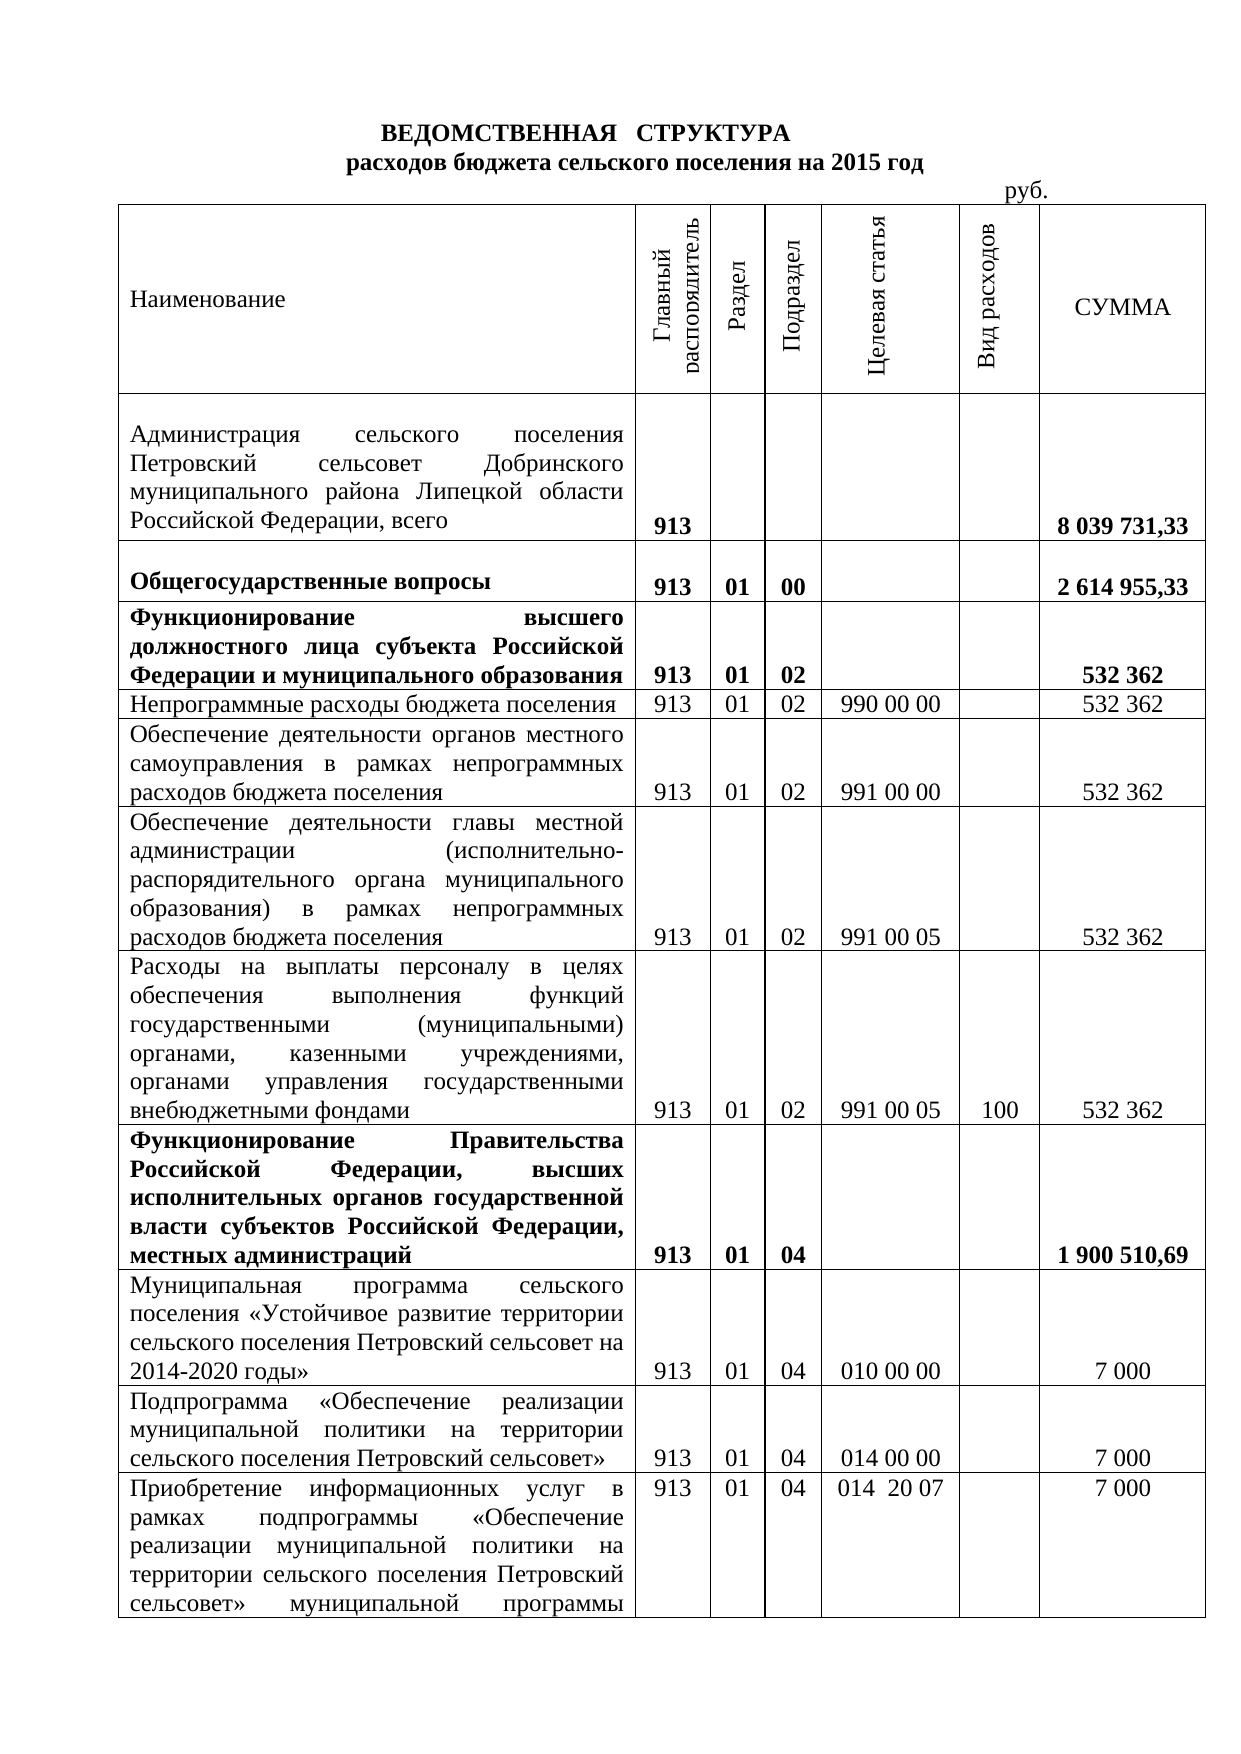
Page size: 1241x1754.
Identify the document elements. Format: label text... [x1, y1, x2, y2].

table_cell 02 [766, 951, 821, 1124]
table_cell 532 362 [1040, 719, 1205, 806]
table_cell 913 [636, 394, 710, 540]
table_cell 7 000 [1040, 1270, 1205, 1385]
table_cell 00 [766, 541, 821, 601]
table_header Наименование [119, 205, 635, 393]
table_cell Непрограммные расходы бюджета поселения [119, 690, 635, 718]
table_cell 913 [636, 951, 710, 1124]
table_cell 04 [766, 1270, 821, 1385]
table_header Вид расходов [960, 205, 1039, 393]
table_cell 991 00 05 [822, 807, 959, 950]
table_cell 02 [766, 602, 821, 688]
table_cell 913 [636, 602, 710, 688]
table_cell [960, 690, 1039, 718]
table_cell 913 [636, 1270, 710, 1385]
table_cell 532 362 [1040, 690, 1205, 718]
table_header СУММА [1040, 205, 1205, 393]
table_cell 532 362 [1040, 807, 1205, 950]
table_cell 913 [636, 807, 710, 950]
table_cell 990 00 00 [822, 690, 959, 718]
table_cell 04 [766, 1473, 821, 1617]
table_cell [960, 719, 1039, 806]
table_cell Функционирование высшего должностного лица субъекта Российской Федерации и муниципального образования [119, 602, 635, 688]
table_cell Обеспечение деятельности главы местной администрации (исполнительно-распорядительного органа муниципального образования) в рамках непрограммных расходов бюджета поселения [119, 807, 635, 950]
table_cell 913 [636, 1125, 710, 1269]
table_cell [711, 394, 764, 540]
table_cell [119, 1473, 635, 1617]
table_cell 02 [766, 690, 821, 718]
table_cell 014 20 07 [822, 1473, 959, 1617]
table_cell 7 000 [1040, 1386, 1205, 1472]
table_cell [960, 1125, 1039, 1269]
table_cell 7 000 [1040, 1473, 1205, 1617]
table_cell [822, 394, 959, 540]
table_cell 01 [711, 1386, 764, 1472]
table_cell [822, 541, 959, 601]
table_cell [960, 807, 1039, 950]
table_cell 01 [711, 807, 764, 950]
table_cell 04 [766, 1386, 821, 1472]
table_cell 913 [636, 541, 710, 601]
table_header Подраздел [766, 205, 821, 393]
table_cell 01 [711, 951, 764, 1124]
table_cell 991 00 05 [822, 951, 959, 1124]
table_cell Расходы на выплаты персоналу в целях обеспечения выполнения функций государственными (муниципальными) органами, казенными учреждениями, органами управления государственными внебюджетными фондами [119, 951, 635, 1124]
table_cell [960, 1473, 1039, 1617]
table_cell 01 [711, 1270, 764, 1385]
table_header Главный распорядитель [636, 205, 710, 393]
table_cell Обеспечение деятельности органов местного самоуправления в рамках непрограммных расходов бюджета поселения [119, 719, 635, 806]
table_cell 913 [636, 690, 710, 718]
table_cell [960, 1386, 1039, 1472]
text руб. [118, 176, 1152, 204]
table_cell 532 362 [1040, 951, 1205, 1124]
table_cell 8 039 731,33 [1040, 394, 1205, 540]
table_cell [766, 394, 821, 540]
table_cell Администрация сельского поселения Петровский сельсовет Добринского муниципального района Липецкой области Российской Федерации, всего [119, 394, 635, 540]
table_cell [960, 602, 1039, 688]
table_cell 01 [711, 690, 764, 718]
table_cell [822, 602, 959, 688]
table_cell [960, 394, 1039, 540]
table_cell 991 00 00 [822, 719, 959, 806]
table_cell 1 900 510,69 [1040, 1125, 1205, 1269]
text ВЕДОМСТВЕННАЯ СТРУКТУРА [118, 118, 1152, 147]
table_header Целевая статья [822, 205, 959, 393]
table_cell 014 00 00 [822, 1386, 959, 1472]
table_cell Функционирование Правительства Российской Федерации, высших исполнительных органов государственной власти субъектов Российской Федерации, местных администраций [119, 1125, 635, 1269]
table_cell 010 00 00 [822, 1270, 959, 1385]
table_cell Общегосударственные вопросы [119, 541, 635, 601]
table_cell 913 [636, 1386, 710, 1472]
table_cell 01 [711, 719, 764, 806]
table_cell 2 614 955,33 [1040, 541, 1205, 601]
table_header Раздел [711, 205, 764, 393]
table_cell 02 [766, 807, 821, 950]
table_cell 01 [711, 541, 764, 601]
table_cell 02 [766, 719, 821, 806]
table_cell 01 [711, 1473, 764, 1617]
table_cell 913 [636, 719, 710, 806]
text расходов бюджета сельского поселения на 2015 год [118, 147, 1152, 176]
table_cell Подпрограмма «Обеспечение реализации муниципальной политики на территории сельского поселения Петровский сельсовет» [119, 1386, 635, 1472]
table_cell Муниципальная программа сельского поселения «Устойчивое развитие территории сельского поселения Петровский сельсовет на 2014-2020 годы» [119, 1270, 635, 1385]
table_cell [960, 541, 1039, 601]
table_cell [822, 1125, 959, 1269]
table_cell 532 362 [1040, 602, 1205, 688]
table_cell [960, 1270, 1039, 1385]
table_cell 913 [636, 1473, 710, 1617]
table_cell 01 [711, 1125, 764, 1269]
table_cell 01 [711, 602, 764, 688]
table_cell 04 [766, 1125, 821, 1269]
table_cell 100 [960, 951, 1039, 1124]
